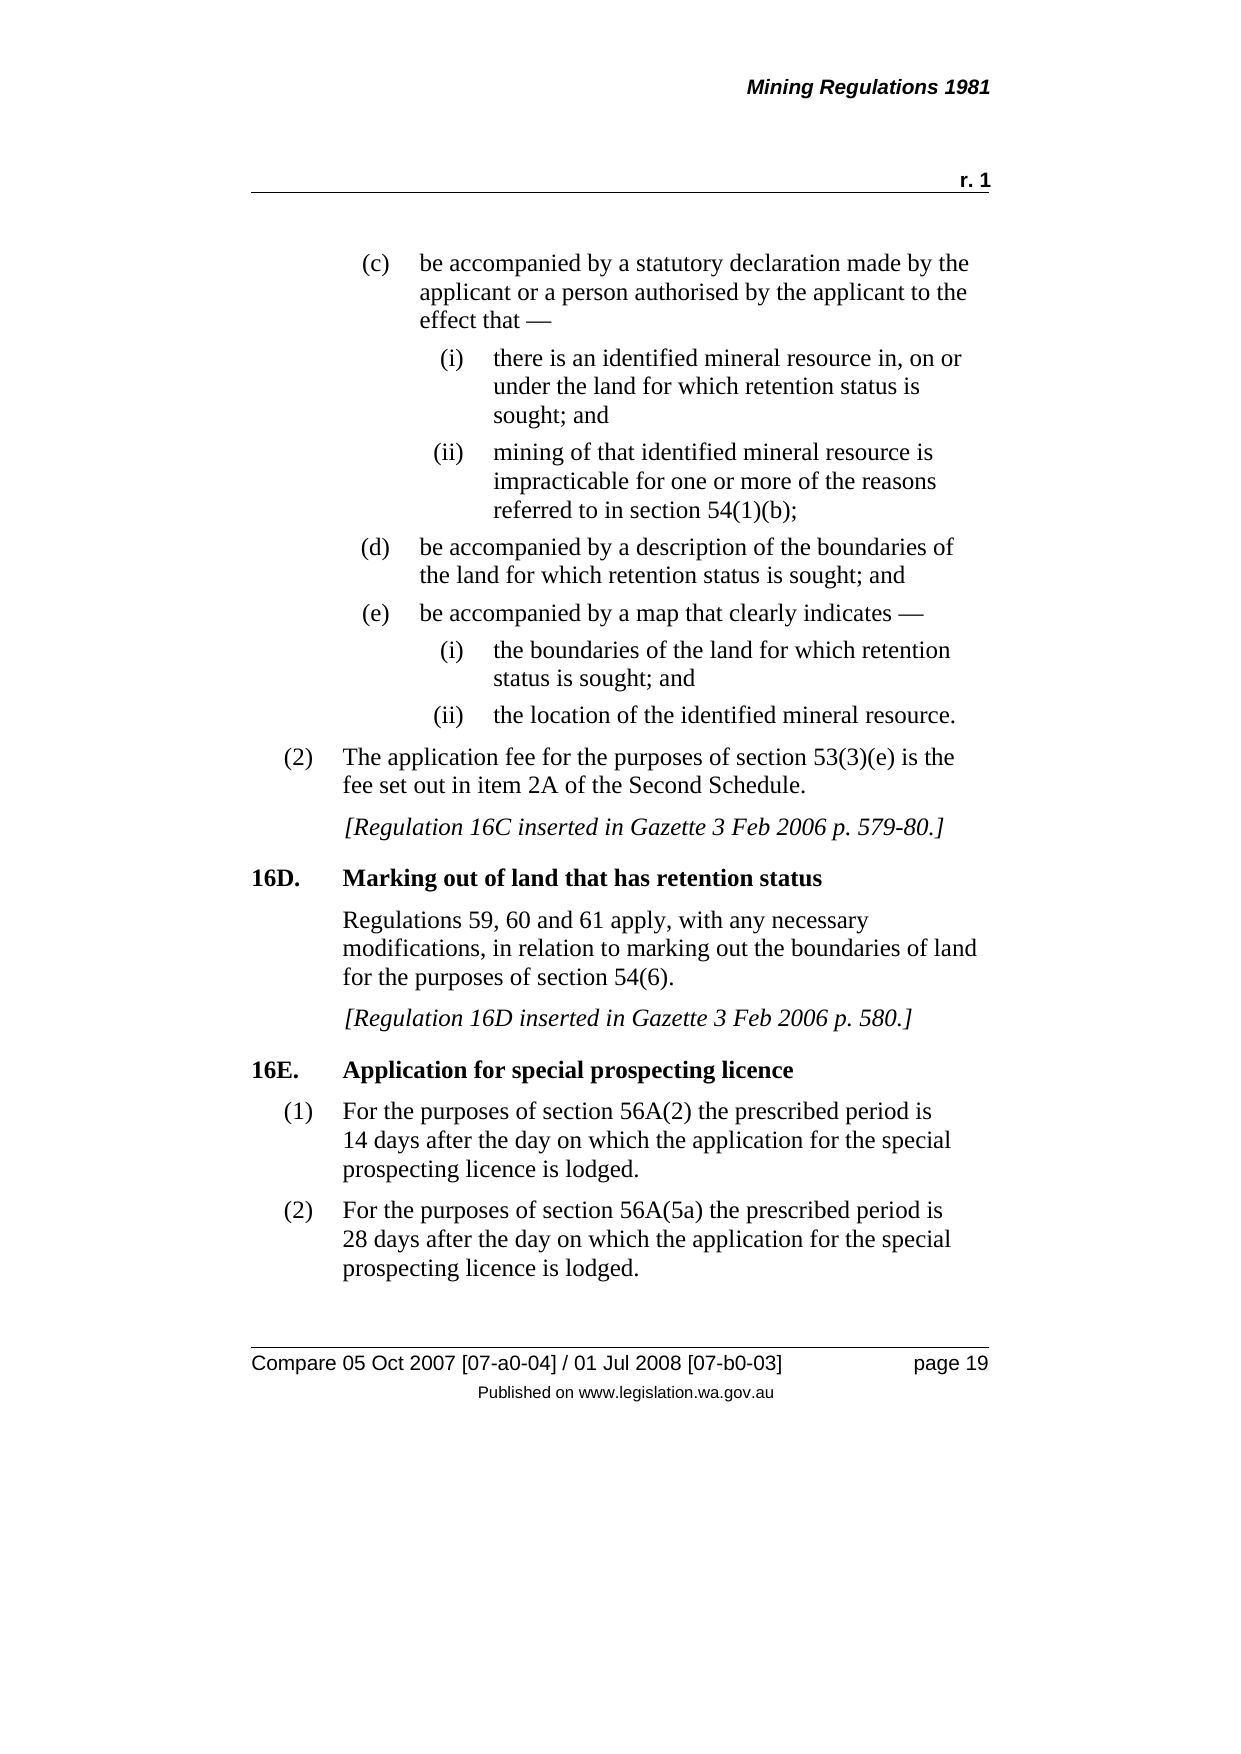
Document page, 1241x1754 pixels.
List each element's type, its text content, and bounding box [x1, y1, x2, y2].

text [Regulation 16D inserted in Gazette 3 Feb 2006 p. 580.] [251, 1003, 989, 1032]
text (e) be accompanied by a map that clearly indicates — [251, 598, 989, 626]
text (ii) the location of the identified mineral resource. [251, 701, 989, 729]
text (1) For the purposes of section 56A(2) the prescribed period is 14 days after the day on which the application for the special prospecting licence is lodged. [251, 1096, 989, 1183]
text (2) For the purposes of section 56A(5a) the prescribed period is 28 days after the day on which the application for the special prospecting licence is lodged. [251, 1195, 989, 1281]
text Regulations 59, 60 and 61 apply, with any necessary modifications, in relation to marking out the boundaries of land for the purposes of section 54(6). [251, 905, 989, 991]
text (ii) mining of that identified mineral resource is impracticable for one or more of the reasons referred to in section 54(1)(b); [251, 437, 989, 523]
text (d) be accompanied by a description of the boundaries of the land for which retention status is sought; and [251, 532, 989, 589]
subtitle 16D. Marking out of land that has retention status [251, 863, 989, 892]
text (i) the boundaries of the land for which retention status is sought; and [251, 635, 989, 692]
text (i) there is an identified mineral resource in, on or under the land for which retention status is sought; and [251, 343, 989, 429]
subtitle 16E. Application for special prospecting licence [251, 1055, 989, 1084]
text (c) be accompanied by a statutory declaration made by the applicant or a person authorised by the applicant to the effect that — [251, 248, 989, 334]
text (2) The application fee for the purposes of section 53(3)(e) is the fee set out in item 2A of the Second Schedule. [251, 742, 989, 799]
text [Regulation 16C inserted in Gazette 3 Feb 2006 p. 579-80.] [251, 812, 989, 841]
